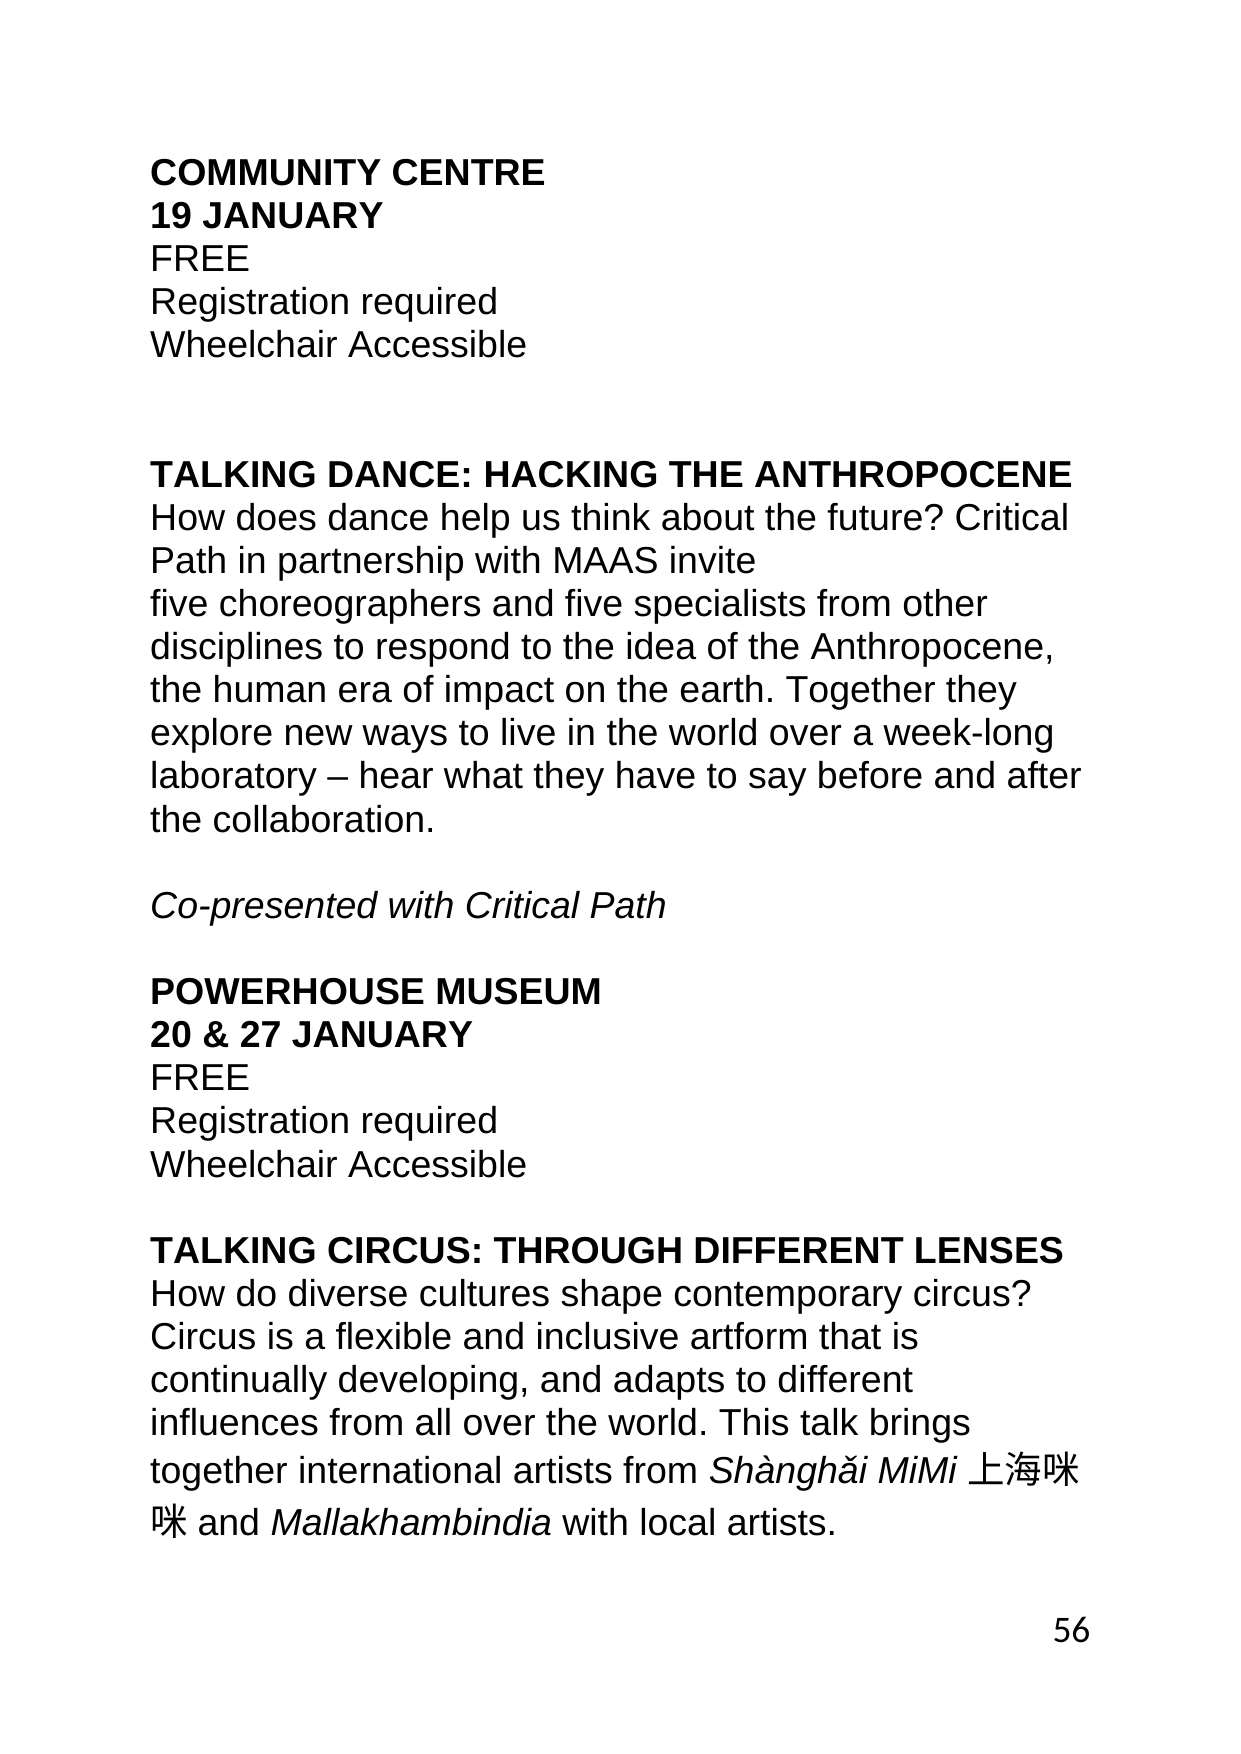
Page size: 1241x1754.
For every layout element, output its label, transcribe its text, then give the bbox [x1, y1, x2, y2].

text FREE [150, 236, 1090, 279]
text TALKING DANCE: HACKING THE ANTHROPOCENE [150, 452, 1090, 495]
text How do diverse cultures shape contemporary circus? Circus is a flexible and inclusive artform that is continually developing, and adapts to different influences from all over the world. This talk brings together international artists from Shànghǎi MiMi 上海咪咪 and Mallakhambindia with local artists. [150, 1271, 1090, 1546]
text 20 & 27 JANUARY [150, 1012, 1090, 1056]
text TALKING CIRCUS: THROUGH DIFFERENT LENSES [150, 1228, 1090, 1271]
text How does dance help us think about the future? Critical Path in partnership with MAAS invite [150, 495, 1090, 581]
text Registration required [150, 1099, 1090, 1142]
text five choreographers and five specialists from other disciplines to respond to the idea of the Anthropocene, the human era of impact on the earth. Together they explore new ways to live in the world over a week-long laboratory – hear what they have to say before and after the collaboration. [150, 581, 1090, 840]
text FREE [150, 1056, 1090, 1099]
text Registration required [150, 279, 1090, 322]
text Co-presented with Critical Path [150, 883, 1090, 926]
text 19 JANUARY [150, 193, 1090, 236]
text POWERHOUSE MUSEUM [150, 969, 1090, 1012]
text Wheelchair Accessible [150, 1142, 1090, 1185]
text COMMUNITY CENTRE [150, 150, 1090, 193]
text Wheelchair Accessible [150, 322, 1090, 366]
